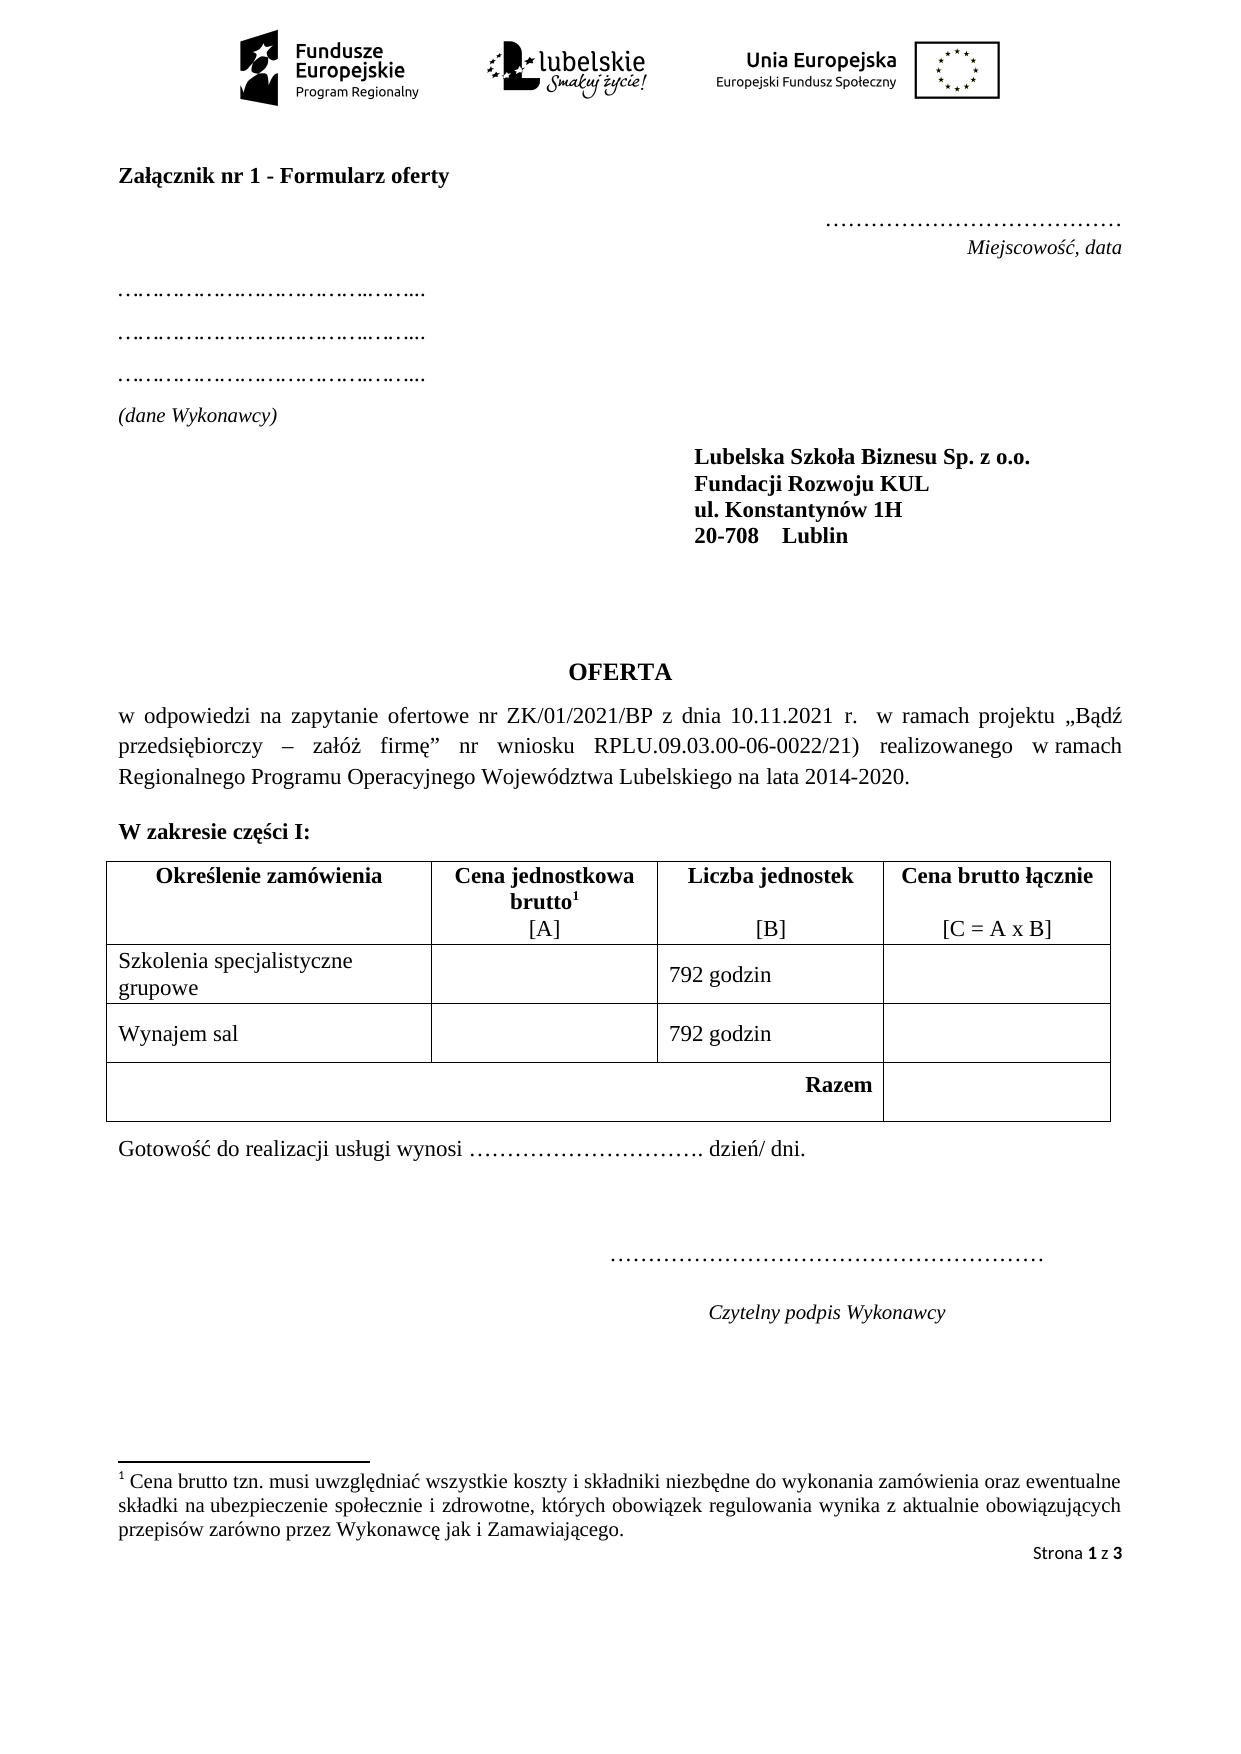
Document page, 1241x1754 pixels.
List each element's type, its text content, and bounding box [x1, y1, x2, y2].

table_cell [A] [432, 914, 657, 944]
table_header Cena jednostkowa brutto [432, 862, 657, 914]
text Miejscowość, data [118, 235, 1122, 259]
table_header Liczba jednostek [658, 862, 883, 914]
text ……………………………….……... [118, 318, 1122, 344]
text ………………………………………………… [118, 1240, 1122, 1266]
list ul. Konstantynów 1H [694, 496, 1122, 522]
table_cell [C = A x B] [884, 914, 1110, 944]
text Załącznik nr 1 - Formularz oferty [118, 162, 1122, 188]
text OFERTA [118, 657, 1122, 686]
text ……………………………….……... [118, 361, 1122, 387]
table_cell [B] [658, 914, 883, 944]
table_cell Szkolenia specjalistyczne grupowe [107, 945, 431, 1003]
table_cell [432, 945, 657, 1003]
list Fundacji Rozwoju KUL [694, 470, 1122, 496]
list Lublin [694, 522, 1122, 549]
table_cell 792 godzin [658, 1004, 883, 1062]
table_cell 792 godzin [658, 945, 883, 1003]
text ………………………………… [118, 205, 1122, 231]
table_header Określenie zamówienia [107, 862, 431, 944]
table_cell [884, 1004, 1110, 1062]
list Lubelska Szkoła Biznesu Sp. z o.o. [694, 443, 1122, 470]
table_cell [884, 1063, 1110, 1121]
text Czytelny podpis Wykonawcy [118, 1300, 1122, 1324]
table_cell Wynajem sal [107, 1004, 431, 1062]
table_cell [432, 1004, 657, 1062]
text w odpowiedzi na zapytanie ofertowe nr ZK/01/2021/BP z dnia 10.11.2021 r. w ramach projektu „Bądź przedsiębiorczy – załóż firmę” nr wniosku RPLU.09.03.00-06-0022/21) realizowanego w ramach Regionalnego Programu Operacyjnego Województwa Lubelskiego na lata 2014-2020. [118, 702, 1122, 789]
table_cell [884, 945, 1110, 1003]
table_cell Razem [107, 1063, 883, 1121]
table_header Cena brutto łącznie [884, 862, 1110, 914]
text W zakresie części I: [118, 818, 1122, 844]
text ……………………………….……... [118, 275, 1122, 301]
picture [240, 29, 1000, 106]
text (dane Wykonawcy) [118, 403, 1122, 427]
text Gotowość do realizacji usługi wynosi …………………………. dzień/ dni. [118, 1135, 1122, 1161]
